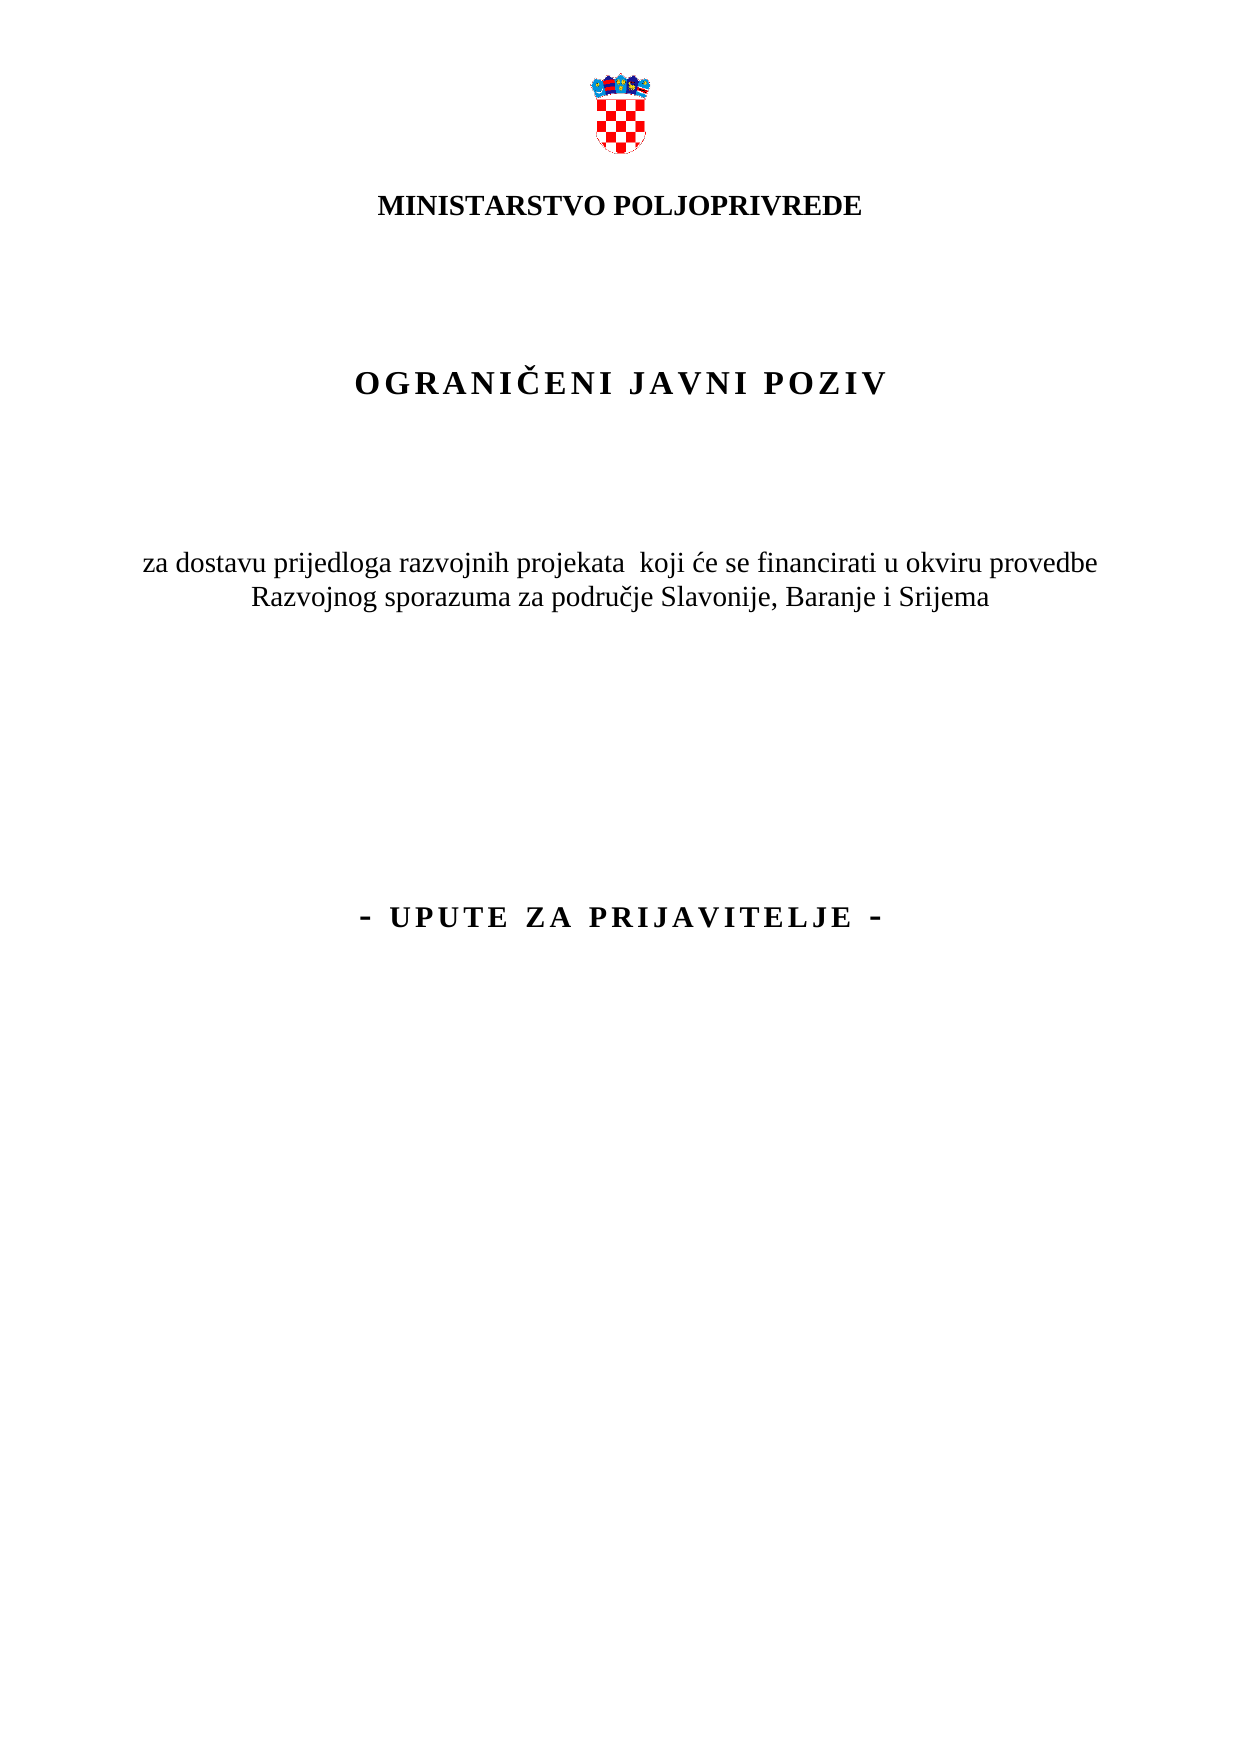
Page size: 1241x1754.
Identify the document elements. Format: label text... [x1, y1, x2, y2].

text OGRANIČENI JAVNI POZIV [118, 363, 1122, 402]
subtitle - upute za prijavitelje - [118, 892, 1122, 936]
text za dostavu prijedloga razvojnih projekata koji će se financirati u okviru provedbe Razvojnog sporazuma za područje Slavonije, Baranje i Srijema [118, 545, 1122, 612]
text MINISTARSTVO POLJOPRIVREDE [118, 188, 1122, 222]
picture [590, 73, 651, 154]
